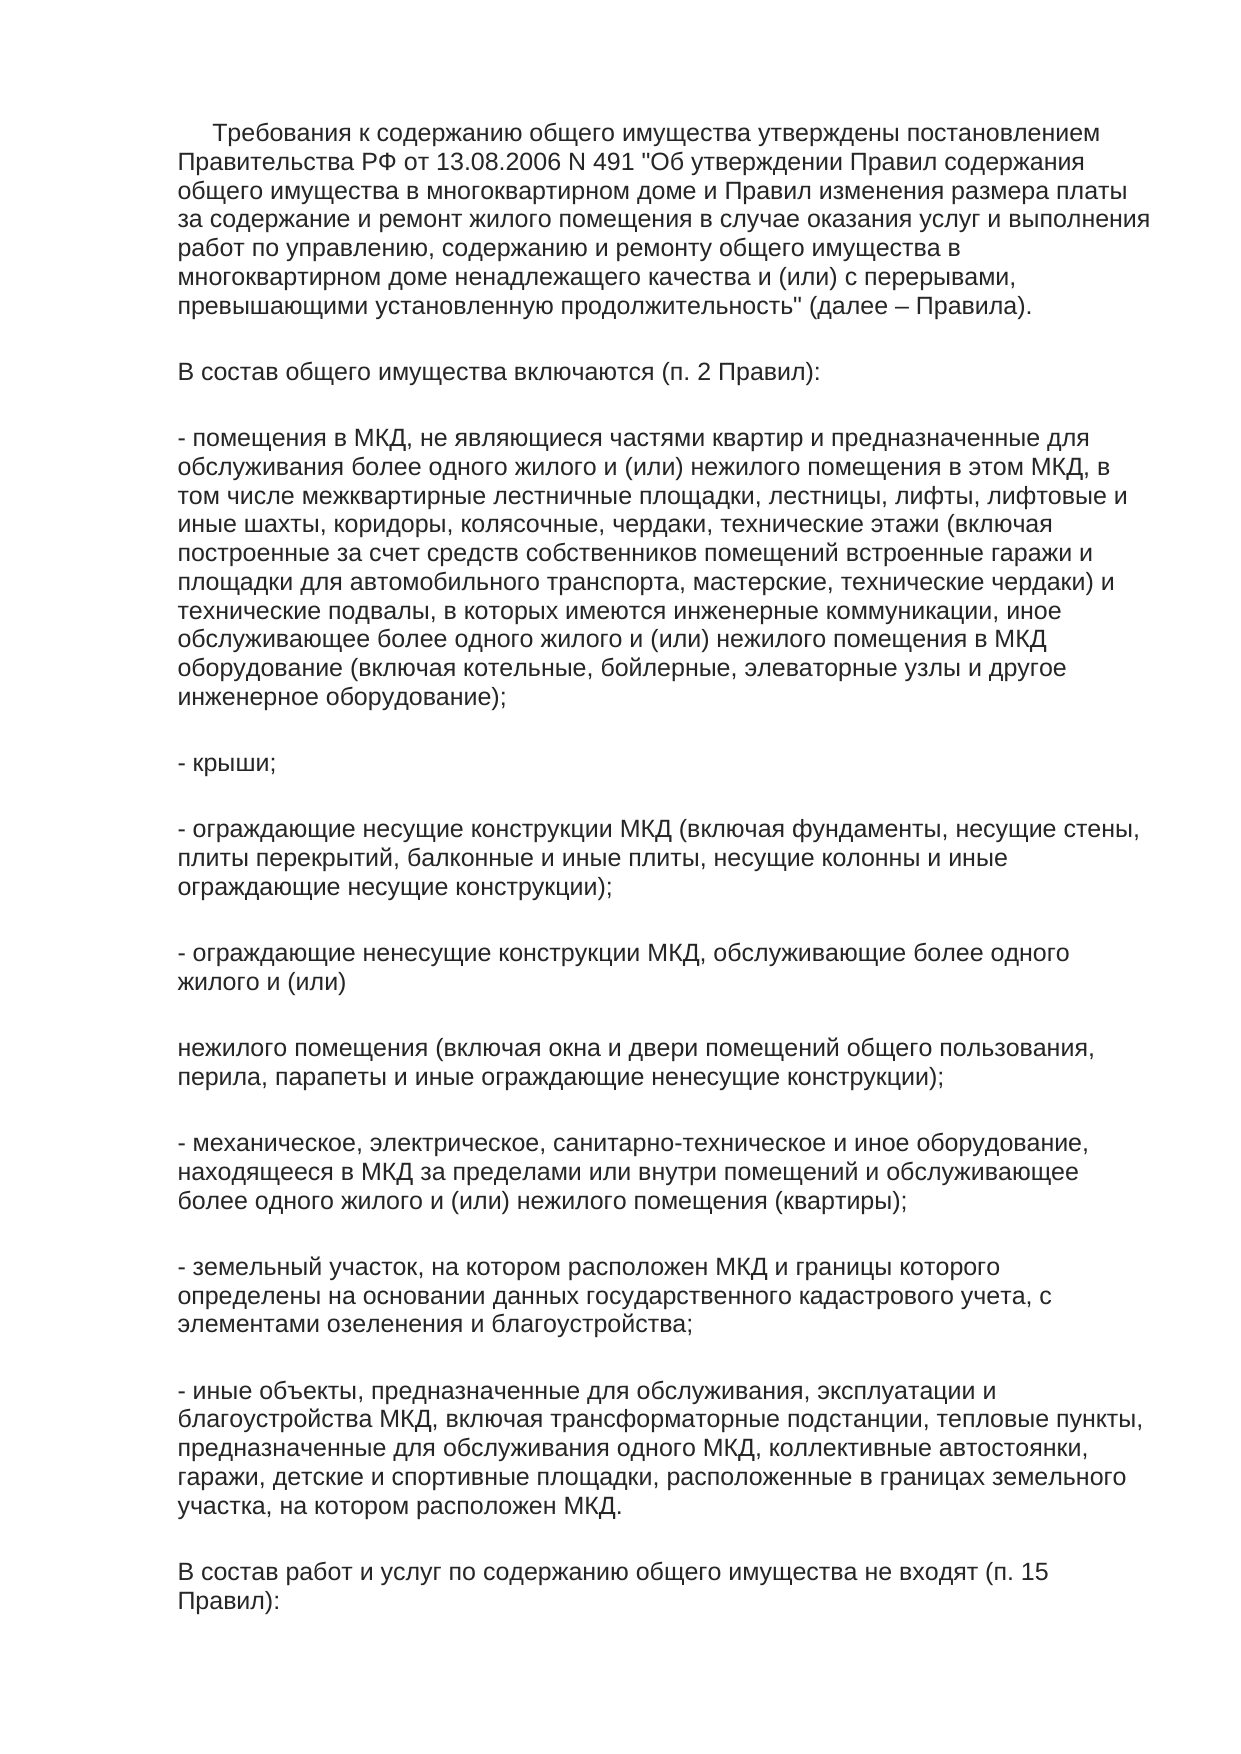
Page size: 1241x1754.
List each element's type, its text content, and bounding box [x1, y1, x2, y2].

text - земельный участок, на котором расположен МКД и границы которого определены на основании данных государственного кадастрового учета, с элементами озеленения и благоустройства; [177, 1252, 1152, 1338]
text - ограждающие несущие конструкции МКД (включая фундаменты, несущие стены, плиты перекрытий, балконные и иные плиты, несущие колонны и иные ограждающие несущие конструкции); [177, 814, 1152, 901]
text - иные объекты, предназначенные для обслуживания, эксплуатации и благоустройства МКД, включая трансформаторные подстанции, тепловые пункты, предназначенные для обслуживания одного МКД, коллективные автостоянки, гаражи, детские и спортивные площадки, расположенные в границах земельного участка, на котором расположен МКД. [177, 1376, 1152, 1519]
text нежилого помещения (включая окна и двери помещений общего пользования, перила, парапеты и иные ограждающие ненесущие конструкции); [177, 1033, 1152, 1091]
text - ограждающие ненесущие конструкции МКД, обслуживающие более одного жилого и (или) [177, 938, 1152, 996]
text - помещения в МКД, не являющиеся частями квартир и предназначенные для обслуживания более одного жилого и (или) нежилого помещения в этом МКД, в том числе межквартирные лестничные площадки, лестницы, лифты, лифтовые и иные шахты, коридоры, колясочные, чердаки, технические этажи (включая построенные за счет средств собственников помещений встроенные гаражи и площадки для автомобильного транспорта, мастерские, технические чердаки) и технические подвалы, в которых имеются инженерные коммуникации, иное обслуживающее более одного жилого и (или) нежилого помещения в МКД оборудование (включая котельные, бойлерные, элеваторные узлы и другое инженерное оборудование); [177, 423, 1152, 711]
text Требования к содержанию общего имущества утверждены постановлением Правительства РФ от 13.08.2006 N 491 "Об утверждении Правил содержания общего имущества в многоквартирном доме и Правил изменения размера платы за содержание и ремонт жилого помещения в случае оказания услуг и выполнения работ по управлению, содержанию и ремонту общего имущества в многоквартирном доме ненадлежащего качества и (или) с перерывами, превышающими установленную продолжительность" (далее – Правила). [177, 118, 1152, 319]
text В состав работ и услуг по содержанию общего имущества не входят (п. 15 Правил): [177, 1557, 1152, 1614]
text В состав общего имущества включаются (п. 2 Правил): [177, 357, 1152, 386]
text - механическое, электрическое, санитарно-техническое и иное оборудование, находящееся в МКД за пределами или внутри помещений и обслуживающее более одного жилого и (или) нежилого помещения (квартиры); [177, 1128, 1152, 1214]
text - крыши; [177, 748, 1152, 777]
